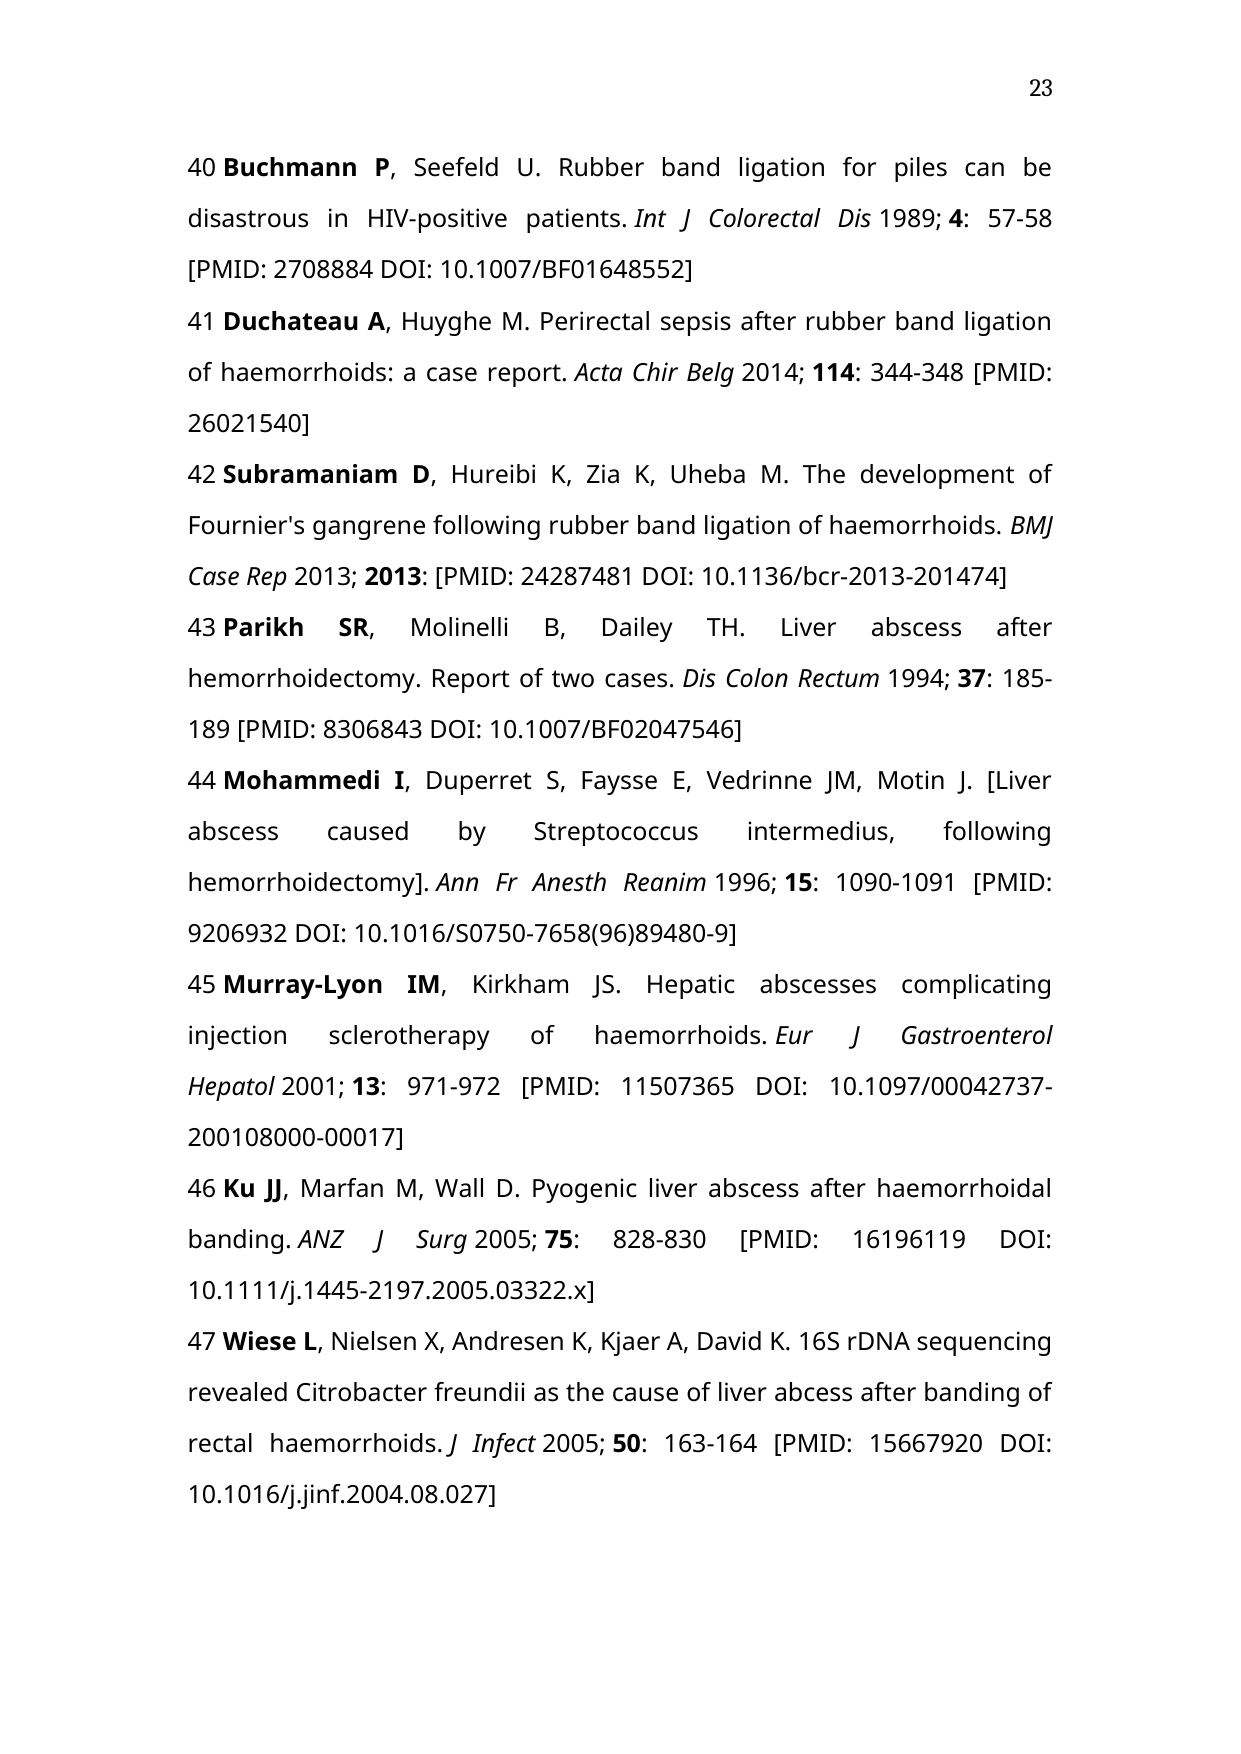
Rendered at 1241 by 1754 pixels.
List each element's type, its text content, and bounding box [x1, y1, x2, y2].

text 42 Subramaniam D, Hureibi K, Zia K, Uheba M. The development of Fournier's gangrene following rubber band ligation of haemorrhoids. BMJ Case Rep 2013; 2013: [PMID: 24287481 DOI: 10.1136/bcr-2013-201474] [187, 456, 1053, 592]
text 44 Mohammedi I, Duperret S, Faysse E, Vedrinne JM, Motin J. [Liver abscess caused by Streptococcus intermedius, following hemorrhoidectomy]. Ann Fr Anesth Reanim 1996; 15: 1090-1091 [PMID: 9206932 DOI: 10.1016/S0750-7658(96)89480-9] [187, 762, 1053, 950]
text 43 Parikh SR, Molinelli B, Dailey TH. Liver abscess after hemorrhoidectomy. Report of two cases. Dis Colon Rectum 1994; 37: 185-189 [PMID: 8306843 DOI: 10.1007/BF02047546] [187, 609, 1053, 746]
text 47 Wiese L, Nielsen X, Andresen K, Kjaer A, David K. 16S rDNA sequencing revealed Citrobacter freundii as the cause of liver abcess after banding of rectal haemorrhoids. J Infect 2005; 50: 163-164 [PMID: 15667920 DOI: 10.1016/j.jinf.2004.08.027] [187, 1324, 1053, 1511]
text 41 Duchateau A, Huyghe M. Perirectal sepsis after rubber band ligation of haemorrhoids: a case report. Acta Chir Belg 2014; 114: 344-348 [PMID: 26021540] [187, 303, 1053, 439]
text 46 Ku JJ, Marfan M, Wall D. Pyogenic liver abscess after haemorrhoidal banding. ANZ J Surg 2005; 75: 828-830 [PMID: 16196119 DOI: 10.1111/j.1445-2197.2005.03322.x] [187, 1171, 1053, 1307]
text 45 Murray-Lyon IM, Kirkham JS. Hepatic abscesses complicating injection sclerotherapy of haemorrhoids. Eur J Gastroenterol Hepatol 2001; 13: 971-972 [PMID: 11507365 DOI: 10.1097/00042737-200108000-00017] [187, 967, 1053, 1154]
text 40 Buchmann P, Seefeld U. Rubber band ligation for piles can be disastrous in HIV-positive patients. Int J Colorectal Dis 1989; 4: 57-58 [PMID: 2708884 DOI: 10.1007/BF01648552] [187, 150, 1053, 286]
